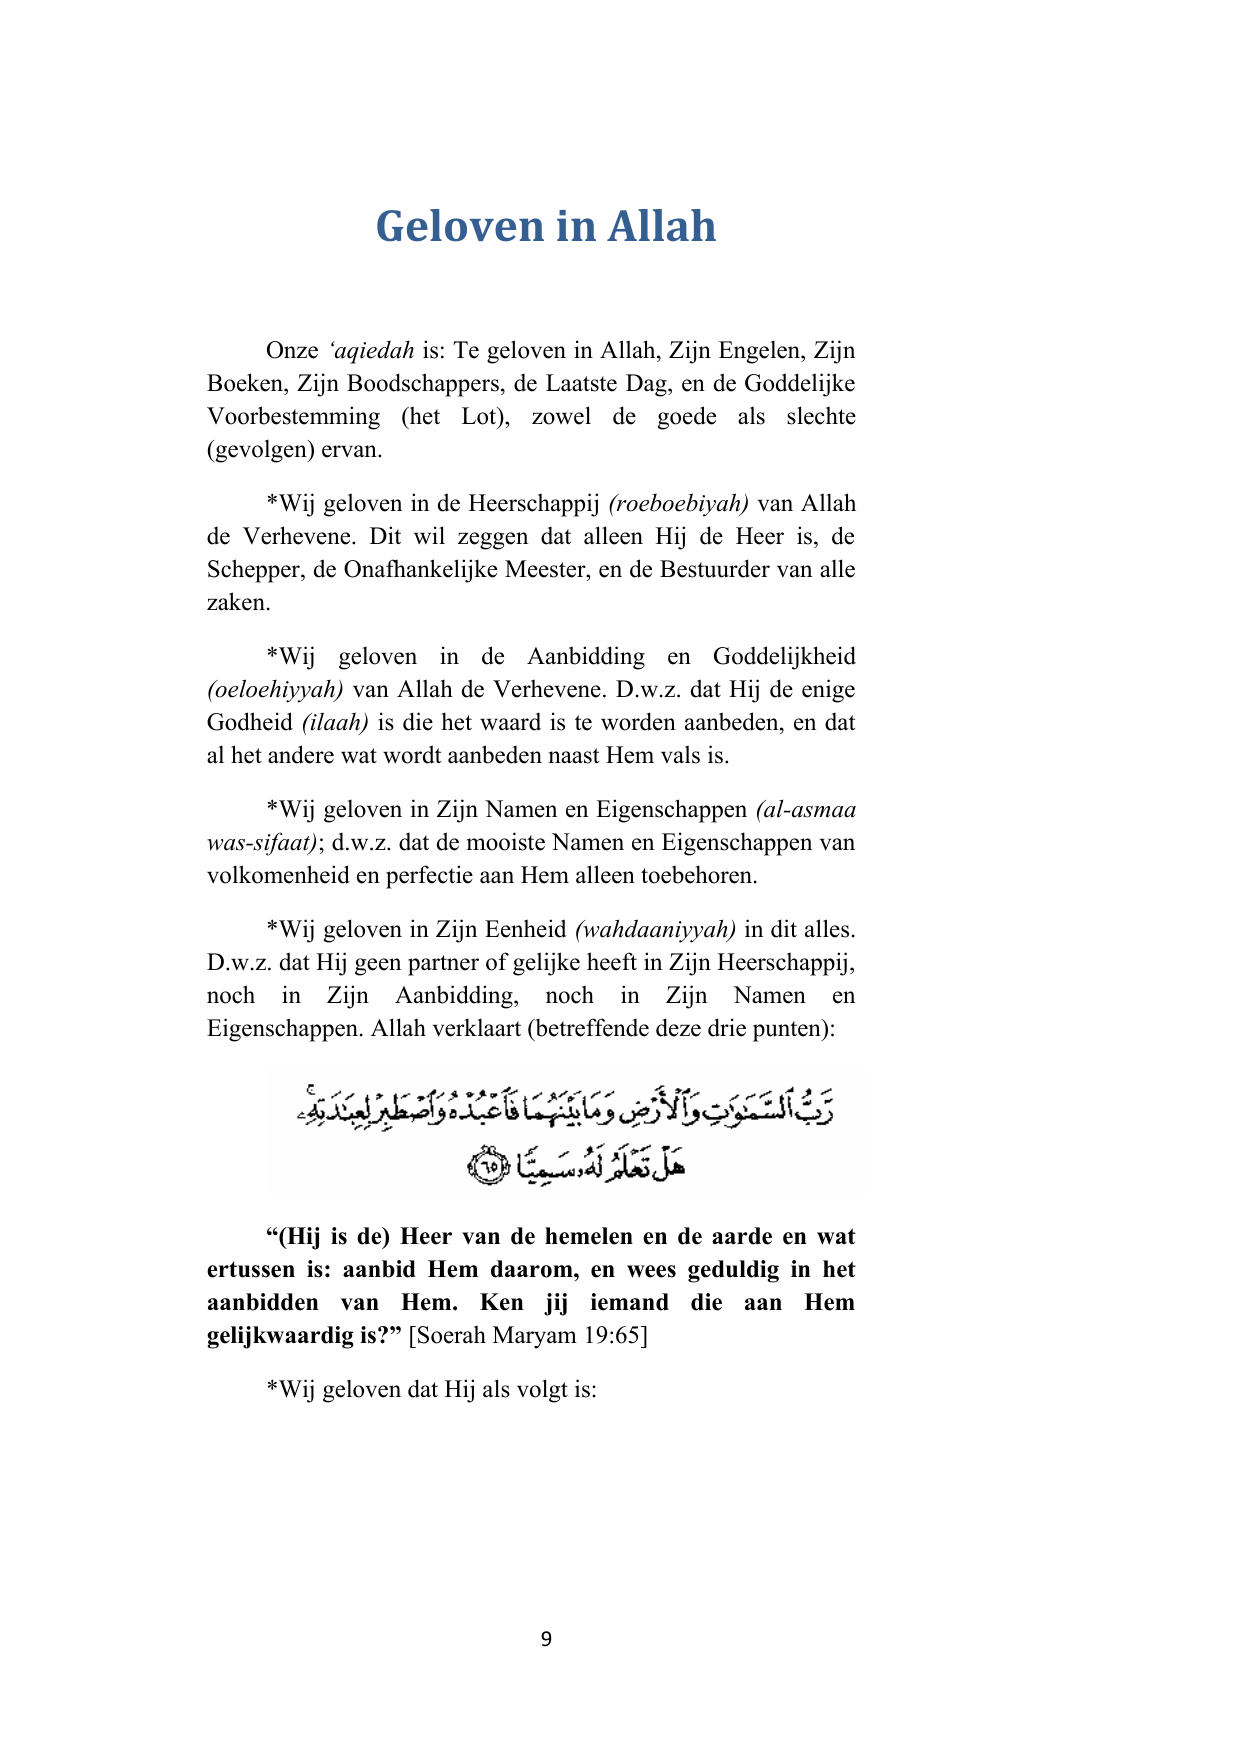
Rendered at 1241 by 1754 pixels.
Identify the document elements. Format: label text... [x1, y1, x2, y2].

text *Wij geloven in Zijn Namen en Eigenschappen (al-asmaa was-sifaat); d.w.z. dat de mooiste Namen en Eigenschappen van volkomenheid en perfectie aan Hem alleen toebehoren. [207, 794, 856, 889]
text “(Hij is de) Heer van de hemelen en de aarde en wat ertussen is: aanbid Hem daarom, en wees geduldig in het aanbidden van Hem. Ken jij iemand die aan Hem gelijkwaardig is?” [Soerah Maryam 19:65] [207, 1221, 856, 1349]
text *Wij geloven dat Hij als volgt is: [207, 1374, 856, 1403]
text *Wij geloven in de Heerschappij (roeboebiyah) van Allah de Verhevene. Dit wil zeggen dat alleen Hij de Heer is, de Schepper, de Onafhankelijke Meester, en de Bestuurder van alle zaken. [207, 488, 856, 616]
text *Wij geloven in Zijn Eenheid (wahdaaniyyah) in dit alles. D.w.z. dat Hij geen partner of gelijke heeft in Zijn Heerschappij, noch in Zijn Aanbidding, noch in Zijn Namen en Eigenschappen. Allah verklaart (betreffende deze drie punten): [207, 914, 856, 1042]
text *Wij geloven in de Aanbidding en Goddelijkheid (oeloehiyyah) van Allah de Verhevene. D.w.z. dat Hij de enige Godheid (ilaah) is die het waard is te worden aanbeden, en dat al het andere wat wordt aanbeden naast Hem vals is. [207, 641, 856, 769]
subtitle Geloven in Allah [148, 198, 945, 251]
text Onze ‘aqiedah is: Te geloven in Allah, Zijn Engelen, Zijn Boeken, Zijn Boodschappers, de Laatste Dag, en de Goddelijke Voorbestemming (het Lot), zowel de goede als slechte (gevolgen) ervan. [207, 335, 856, 463]
picture [265, 1066, 867, 1196]
